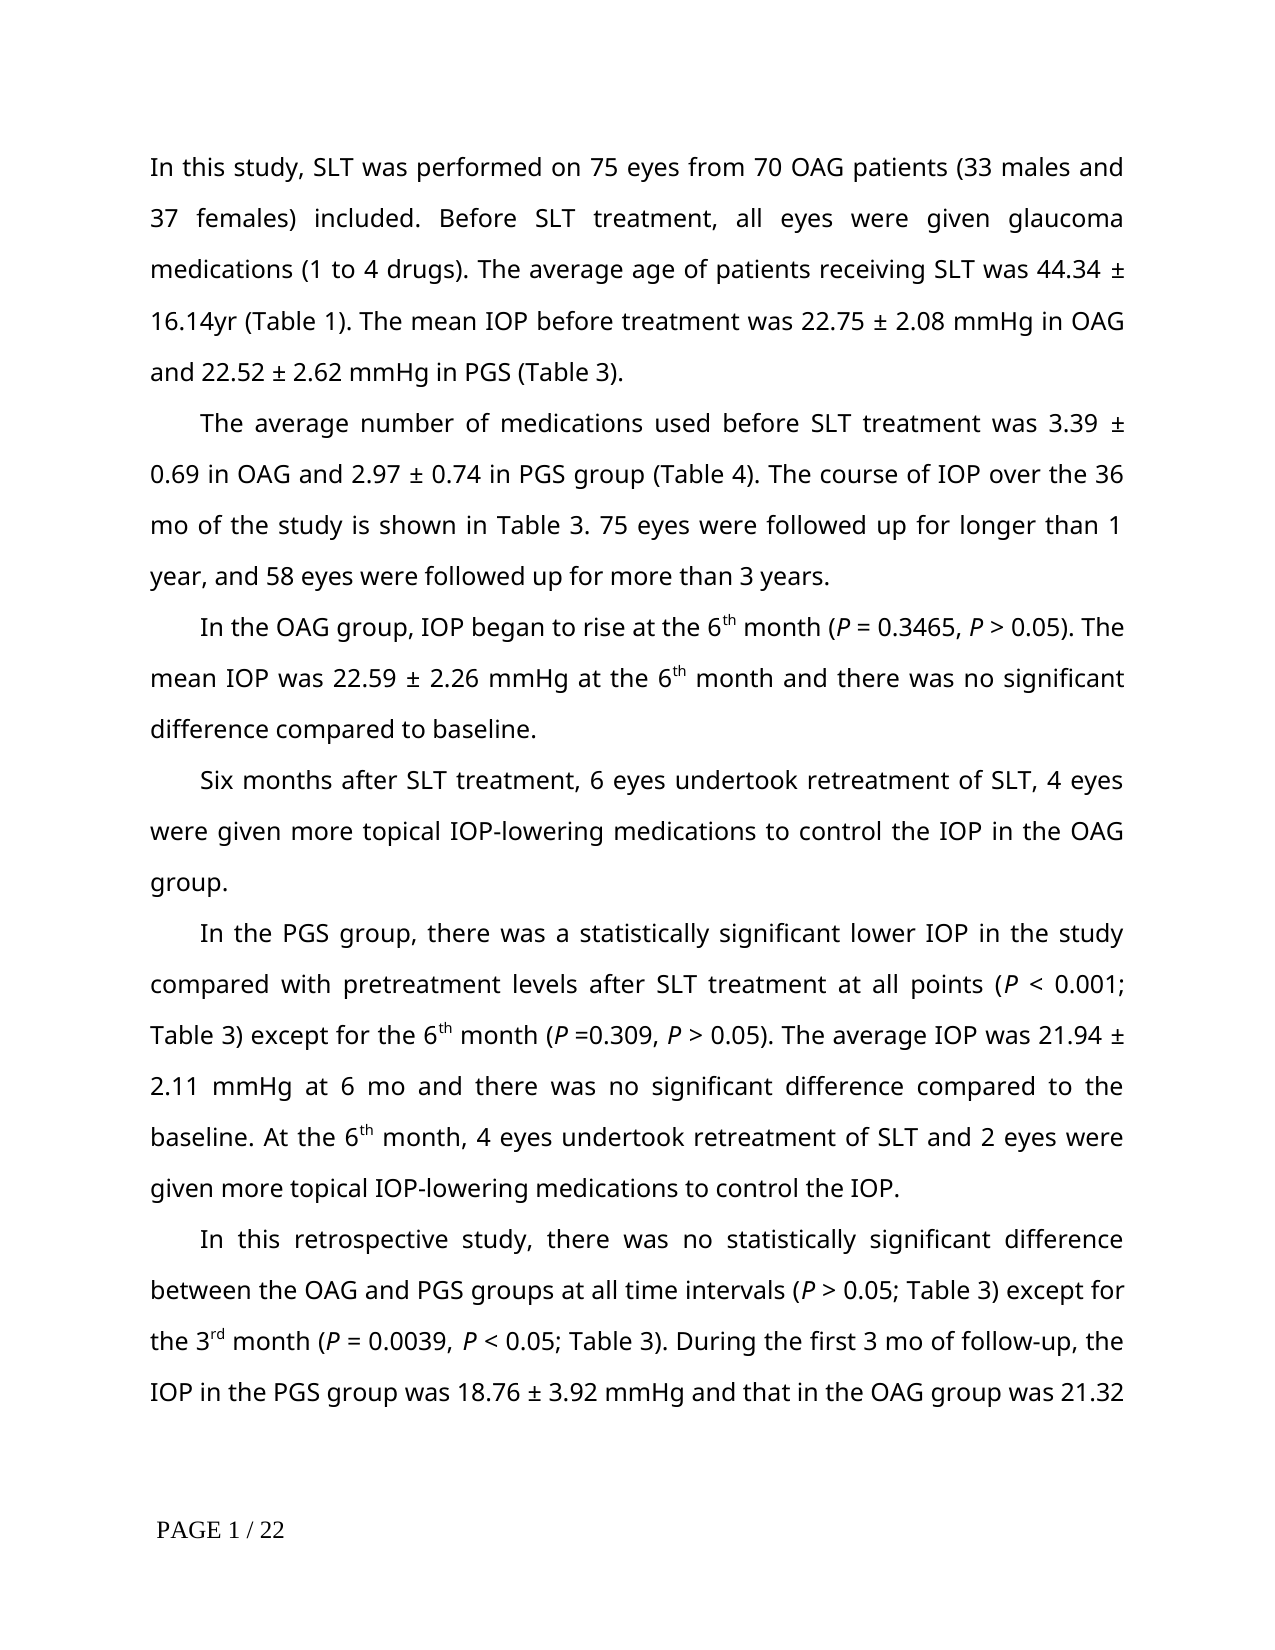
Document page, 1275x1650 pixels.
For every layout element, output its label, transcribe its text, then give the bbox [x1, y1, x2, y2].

text In this study, SLT was performed on 75 eyes from 70 OAG patients (33 males and 37 females) included. Before SLT treatment, all eyes were given glaucoma medications (1 to 4 drugs). The average age of patients receiving SLT was 44.34 ± 16.14yr (Table 1). The mean IOP before treatment was 22.75 ± 2.08 mmHg in OAG and 22.52 ± 2.62 mmHg in PGS (Table 3). [150, 150, 1125, 388]
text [150, 1222, 1125, 1409]
text Six months after SLT treatment, 6 eyes undertook retreatment of SLT, 4 eyes were given more topical IOP-lowering medications to control the IOP in the OAG group. [150, 762, 1125, 899]
text In the OAG group, IOP began to rise at the 6th month (P = 0.3465, P > 0.05). The mean IOP was 22.59 ± 2.26 mmHg at the 6th month and there was no significant difference compared to baseline. [150, 609, 1125, 746]
text In the PGS group, there was a statistically significant lower IOP in the study compared with pretreatment levels after SLT treatment at all points (P < 0.001; Table 3) except for the 6th month (P =0.309, P > 0.05). The average IOP was 21.94 ± 2.11 mmHg at 6 mo and there was no significant difference compared to the baseline. At the 6th month, 4 eyes undertook retreatment of SLT and 2 eyes were given more topical IOP-lowering medications to control the IOP. [150, 916, 1125, 1205]
text The average number of medications used before SLT treatment was 3.39 ± 0.69 in OAG and 2.97 ± 0.74 in PGS group (Table 4). The course of IOP over the 36 mo of the study is shown in Table 3. 75 eyes were followed up for longer than 1 year, and 58 eyes were followed up for more than 3 years. [150, 405, 1125, 592]
